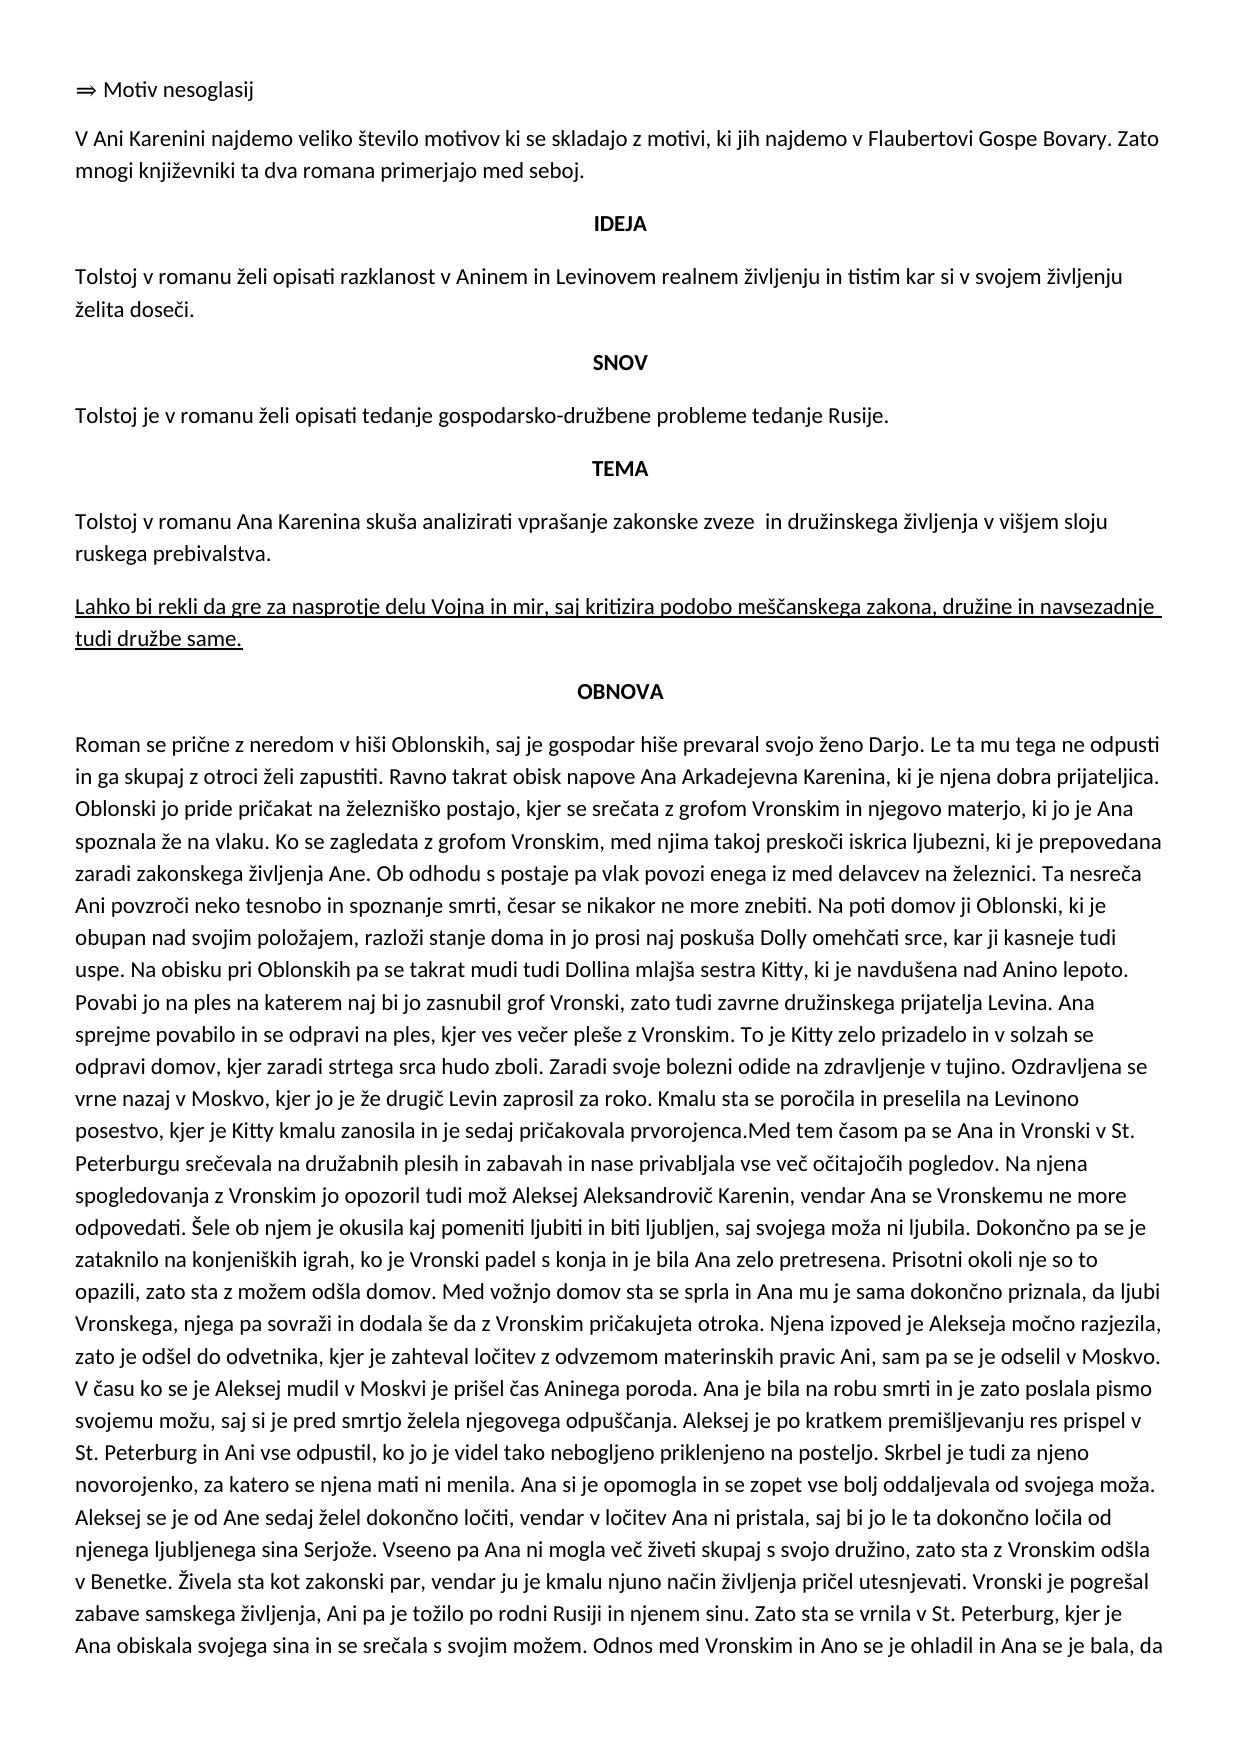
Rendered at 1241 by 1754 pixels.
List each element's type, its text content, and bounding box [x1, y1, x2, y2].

text SNOV [75, 348, 1165, 376]
text ⇒ Motiv nesoglasij [75, 75, 1165, 103]
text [75, 730, 1165, 1659]
text TEMA [75, 454, 1165, 482]
text Lahko bi rekli da gre za nasprotje delu Vojna in mir, saj kritizira podobo meščanskega zakona, družine in navsezadnje tudi družbe same. [75, 592, 1165, 652]
text OBNOVA [75, 677, 1165, 705]
text Tolstoj je v romanu želi opisati tedanje gospodarsko-družbene probleme tedanje Rusije. [75, 401, 1165, 429]
text V Ani Karenini najdemo veliko število motivov ki se skladajo z motivi, ki jih najdemo v Flaubertovi Gospe Bovary. Zato mnogi književniki ta dva romana primerjajo med seboj. [75, 124, 1165, 184]
text Tolstoj v romanu želi opisati razklanost v Aninem in Levinovem realnem življenju in tistim kar si v svojem življenju želita doseči. [75, 262, 1165, 323]
text IDEJA [75, 209, 1165, 237]
text Tolstoj v romanu Ana Karenina skuša analizirati vprašanje zakonske zveze in družinskega življenja v višjem sloju ruskega prebivalstva. [75, 507, 1165, 567]
